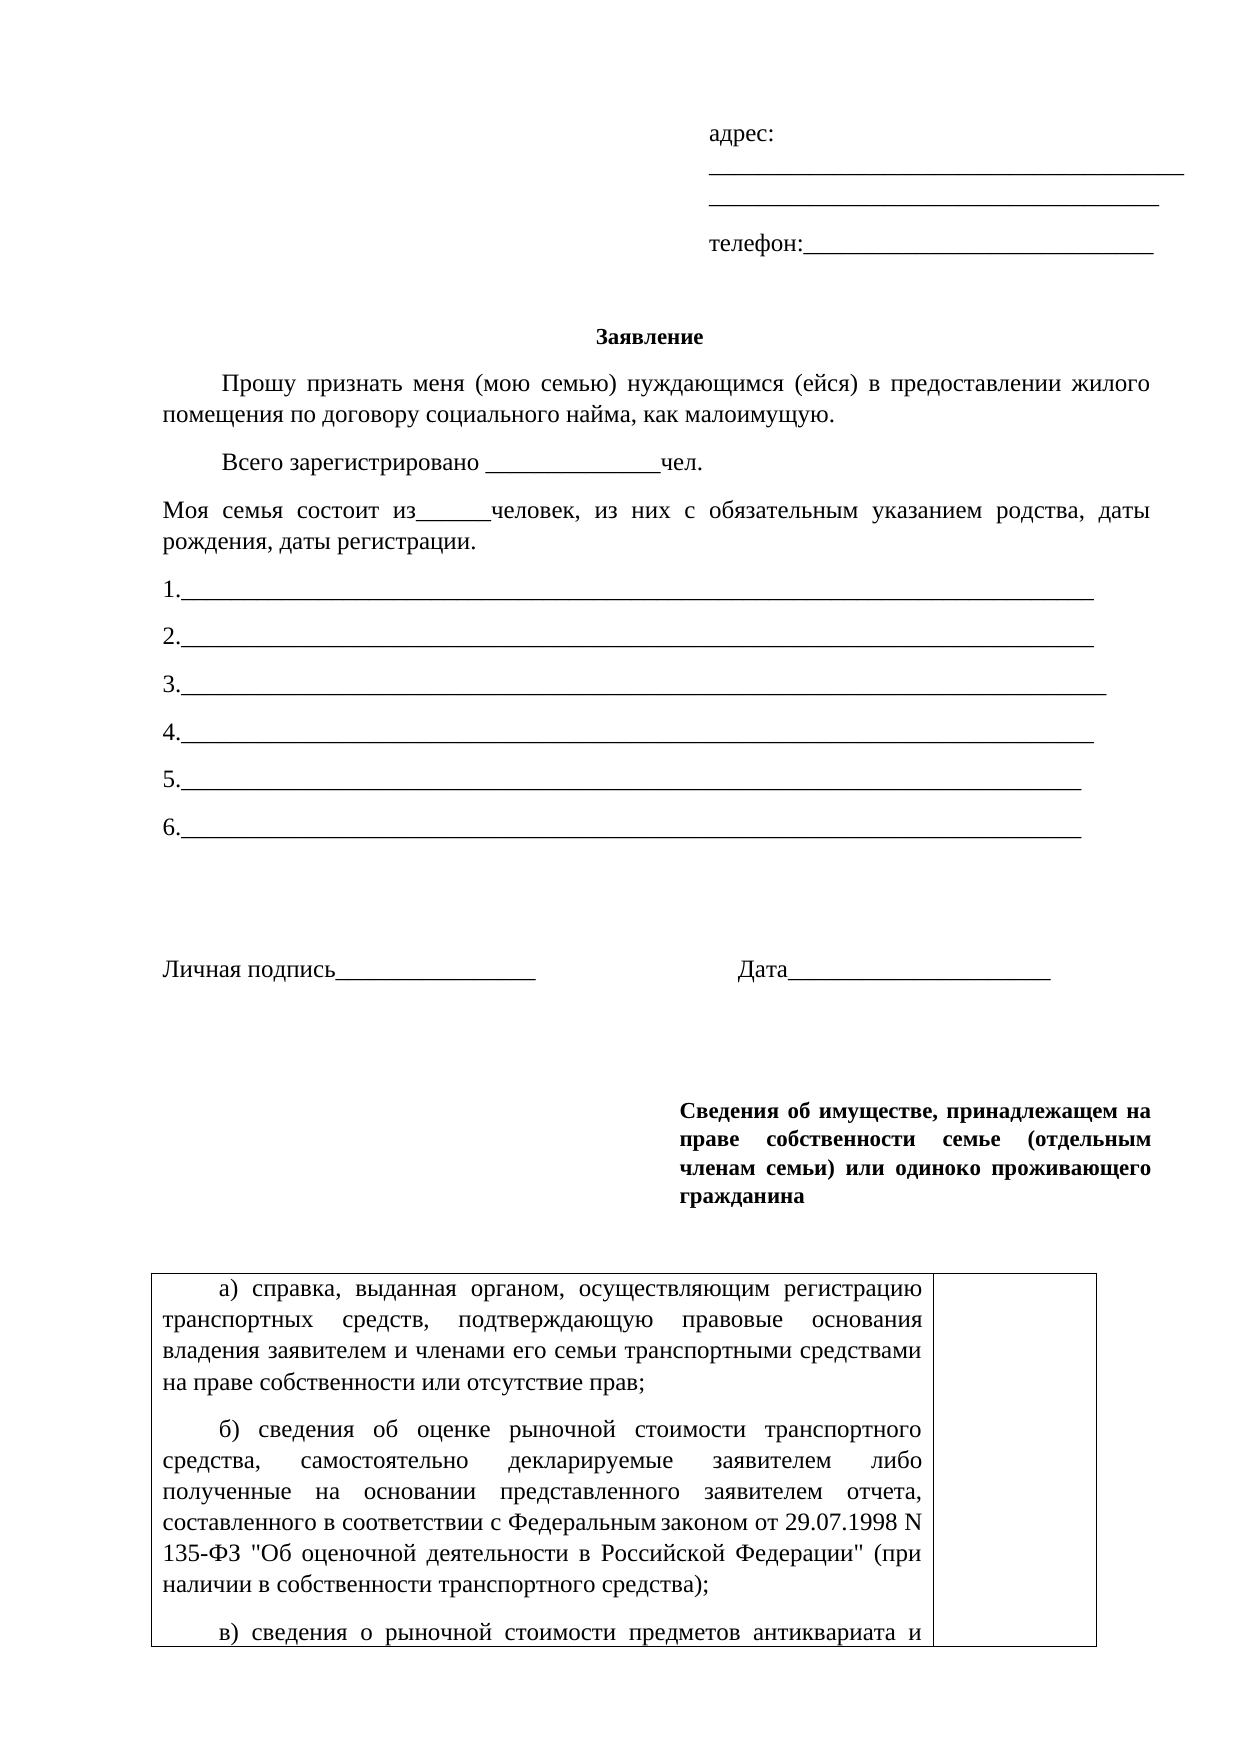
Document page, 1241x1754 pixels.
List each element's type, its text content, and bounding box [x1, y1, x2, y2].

text 3.__________________________________________________________________________ [162, 669, 1152, 698]
text 2._________________________________________________________________________ [162, 621, 1152, 650]
text 1._________________________________________________________________________ [162, 574, 1152, 602]
table_header [934, 1274, 1096, 1646]
text 4._________________________________________________________________________ [162, 717, 1152, 746]
text Заявление [148, 323, 1152, 350]
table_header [152, 1274, 933, 1646]
text Личная подпись________________ Дата_____________________ [162, 954, 1152, 983]
text 6.________________________________________________________________________ [162, 812, 1152, 841]
text Моя семья состоит из______человек, из них с обязательным указанием родства, даты рождения, даты регистрации. [162, 495, 1152, 555]
text 5.________________________________________________________________________ [162, 764, 1152, 793]
text Сведения об имуществе, принадлежащем на праве собственности семье (отдельным членам семьи) или одиноко проживающего гражданина [679, 1097, 1152, 1209]
text Всего зарегистрировано ______________чел. [162, 447, 1152, 476]
text Прошу признать меня (мою семью) нуждающимся (ейся) в предоставлении жилого помещения по договору социального найма, как малоимущую. [162, 368, 1152, 428]
text телефон:____________________________ [709, 228, 1196, 257]
text адрес: __________________________________________________________________________ [709, 118, 1196, 209]
